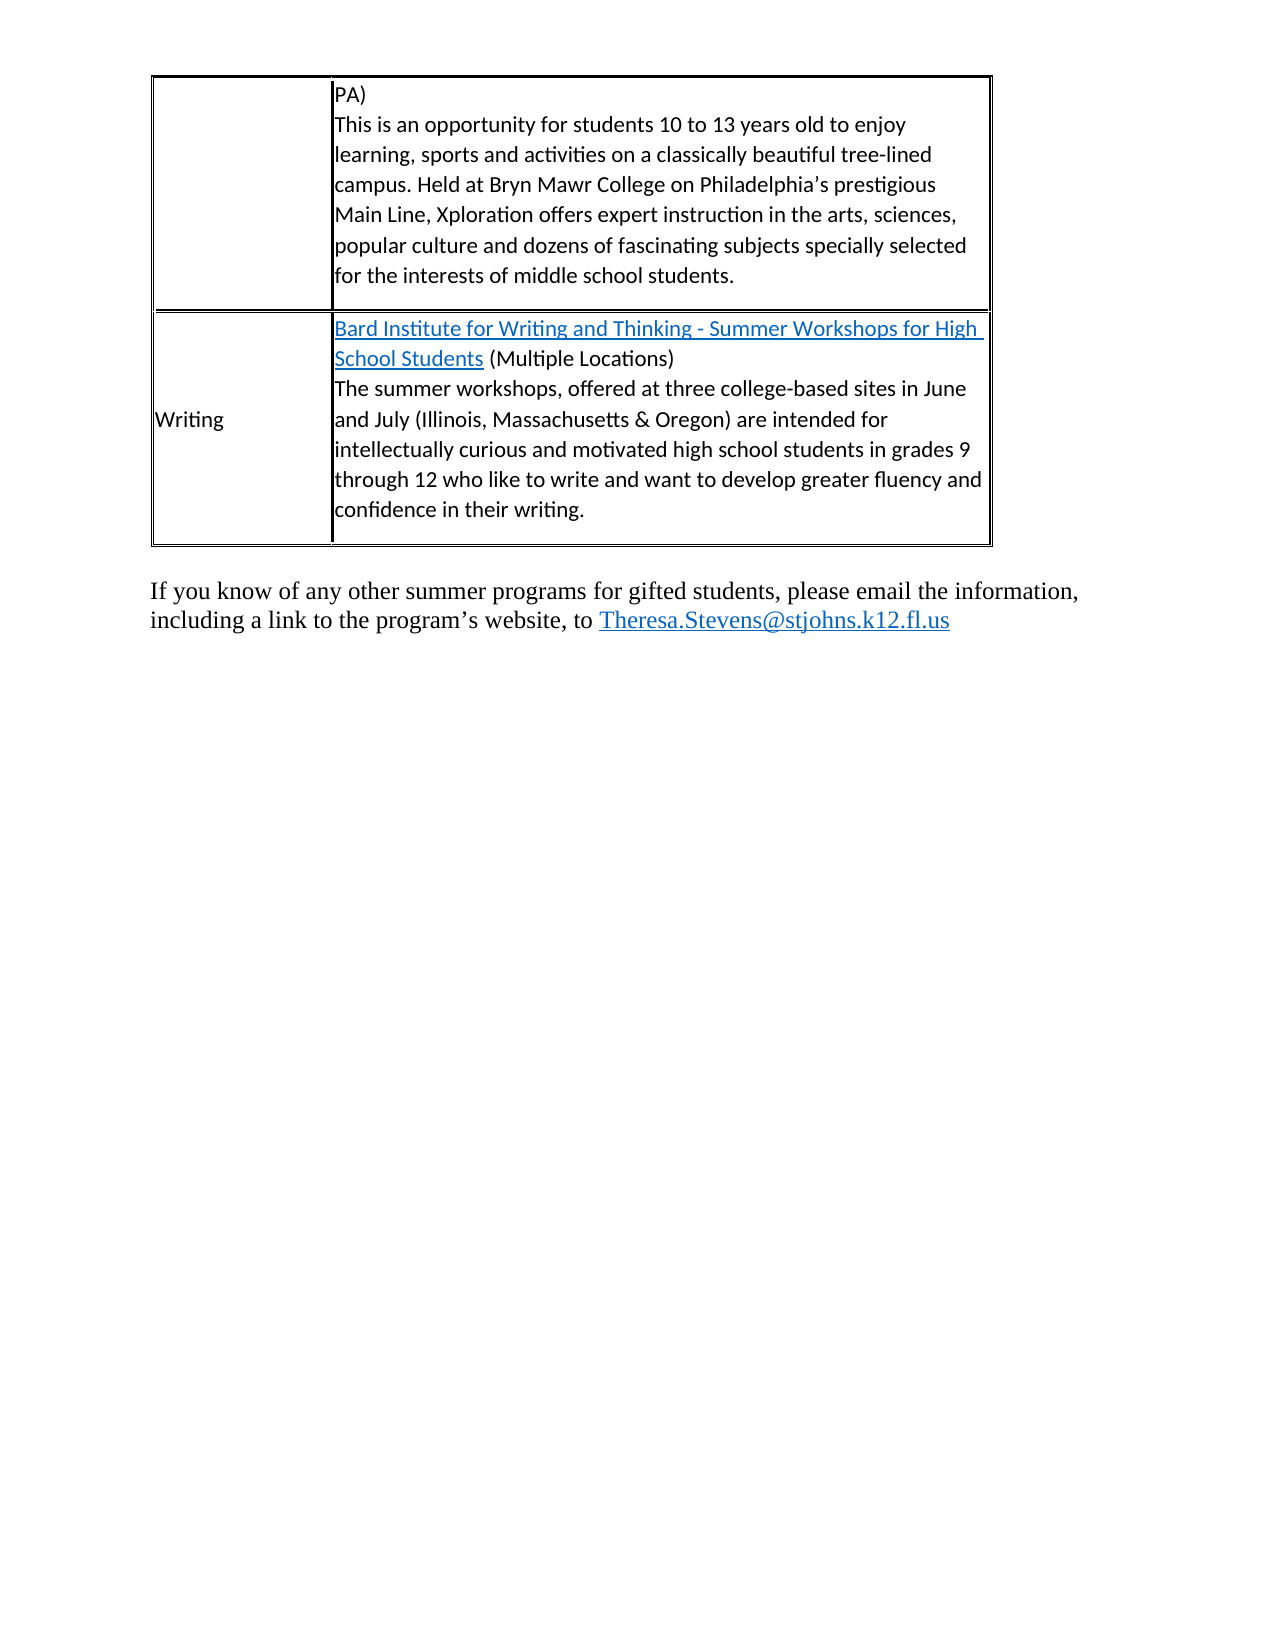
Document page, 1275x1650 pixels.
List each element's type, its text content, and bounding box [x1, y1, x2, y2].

table_cell Writing [154, 309, 332, 544]
table_cell Varies [154, 77, 332, 309]
table_cell Bard Institute for Writing and Thinking - Summer Workshops for High School Students (Multiple Locations) The summer workshops, offered at three college-based sites in June and July (Illinois, Massachusetts & Oregon) are intended for intellectually curious and motivated high school students in grades 9 through 12 who like to write and want to develop greater fluency and confidence in their writing. [332, 309, 990, 544]
text If you know of any other summer programs for gifted students, please email the information, including a link to the program’s website, to Theresa.Stevens@stjohns.k12.fl.us [150, 576, 1125, 634]
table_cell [332, 78, 989, 309]
